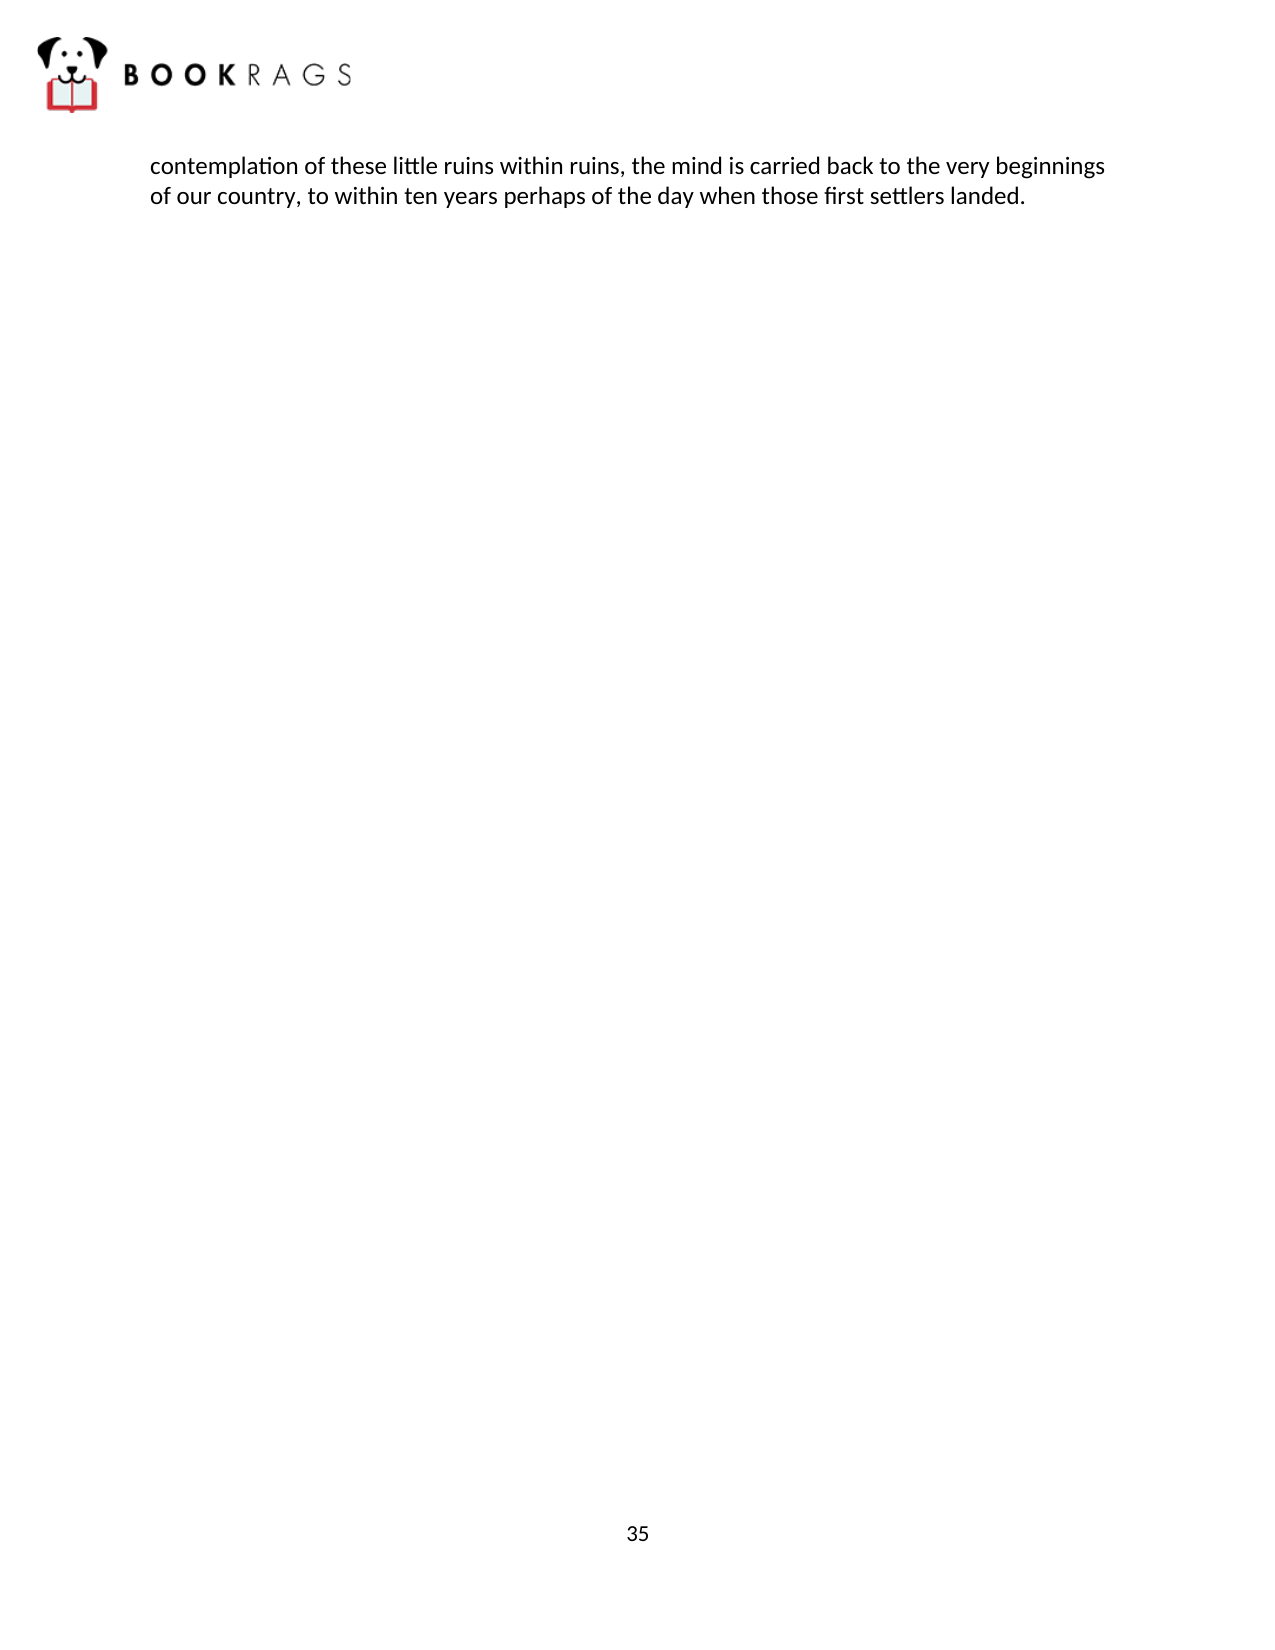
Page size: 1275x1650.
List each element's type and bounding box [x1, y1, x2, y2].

picture [37, 37, 351, 113]
text [150, 150, 1125, 211]
